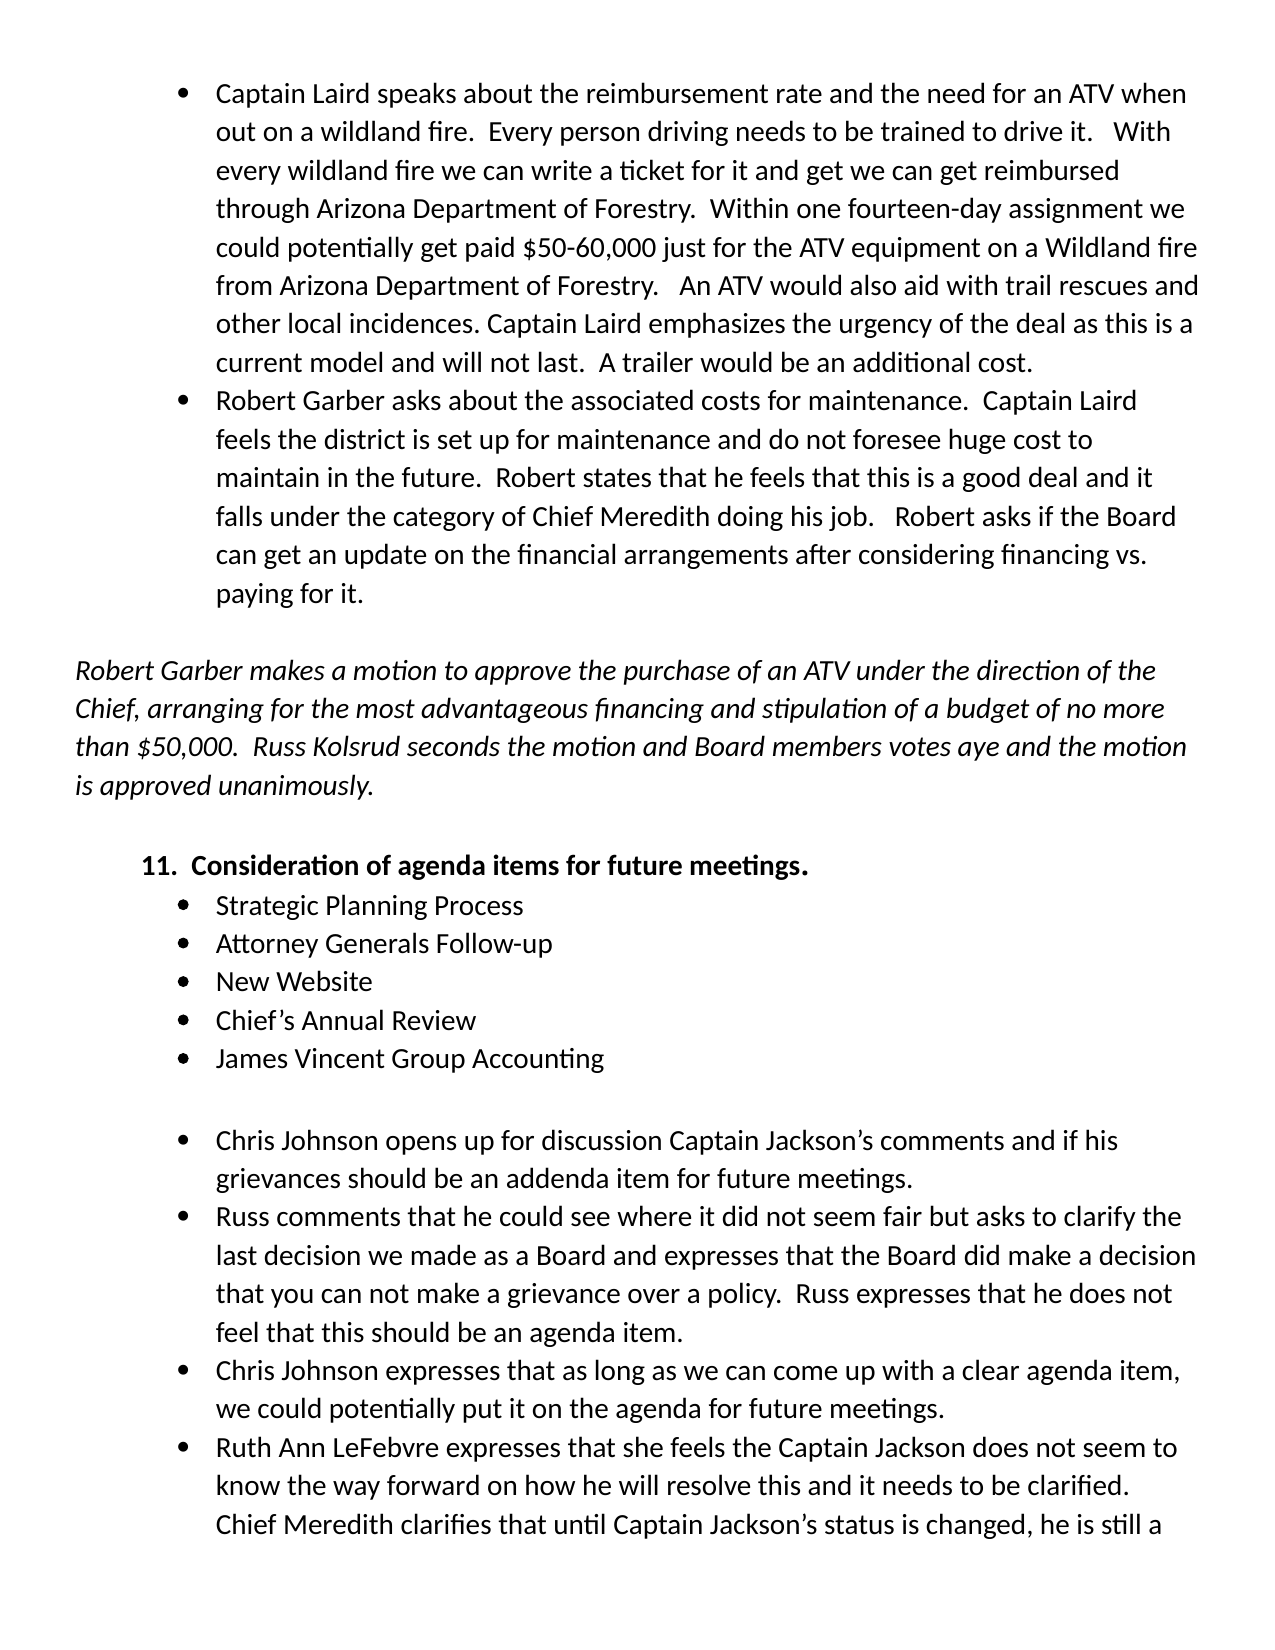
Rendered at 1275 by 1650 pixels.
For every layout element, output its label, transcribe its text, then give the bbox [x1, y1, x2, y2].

list James Vincent Group Accounting [178, 1040, 1200, 1076]
list Consideration of agenda items for future meetings. [141, 844, 1200, 883]
list Russ comments that he could see where it did not seem fair but asks to clarify the last decision we made as a Board and expresses that the Board did make a decision that you can not make a grievance over a policy. Russ expresses that he does not feel that this should be an agenda item. [178, 1198, 1200, 1349]
text Robert Garber makes a motion to approve the purchase of an ATV under the direction of the Chief, arranging for the most advantageous financing and stipulation of a budget of no more than $50,000. Russ Kolsrud seconds the motion and Board members votes aye and the motion is approved unanimously. [75, 652, 1200, 802]
list Attorney Generals Follow-up [178, 925, 1200, 961]
list Chris Johnson opens up for discussion Captain Jackson’s comments and if his grievances should be an addenda item for future meetings. [178, 1122, 1200, 1196]
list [178, 1429, 1200, 1542]
list Chief’s Annual Review [178, 1002, 1200, 1037]
list Chris Johnson expresses that as long as we can come up with a clear agenda item, we could potentially put it on the agenda for future meetings. [178, 1352, 1200, 1426]
list Strategic Planning Process [178, 887, 1200, 922]
list Captain Laird speaks about the reimbursement rate and the need for an ATV when out on a wildland fire. Every person driving needs to be trained to drive it. With every wildland fire we can write a ticket for it and get we can get reimbursed through Arizona Department of Forestry. Within one fourteen-day assignment we could potentially get paid $50-60,000 just for the ATV equipment on a Wildland fire from Arizona Department of Forestry. An ATV would also aid with trail rescues and other local incidences. Captain Laird emphasizes the urgency of the deal as this is a current model and will not last. A trailer would be an additional cost. [178, 75, 1200, 380]
list Robert Garber asks about the associated costs for maintenance. Captain Laird feels the district is set up for maintenance and do not foresee huge cost to maintain in the future. Robert states that he feels that this is a good deal and it falls under the category of Chief Meredith doing his job. Robert asks if the Board can get an update on the financial arrangements after considering financing vs. paying for it. [178, 382, 1200, 610]
list New Website [178, 963, 1200, 999]
